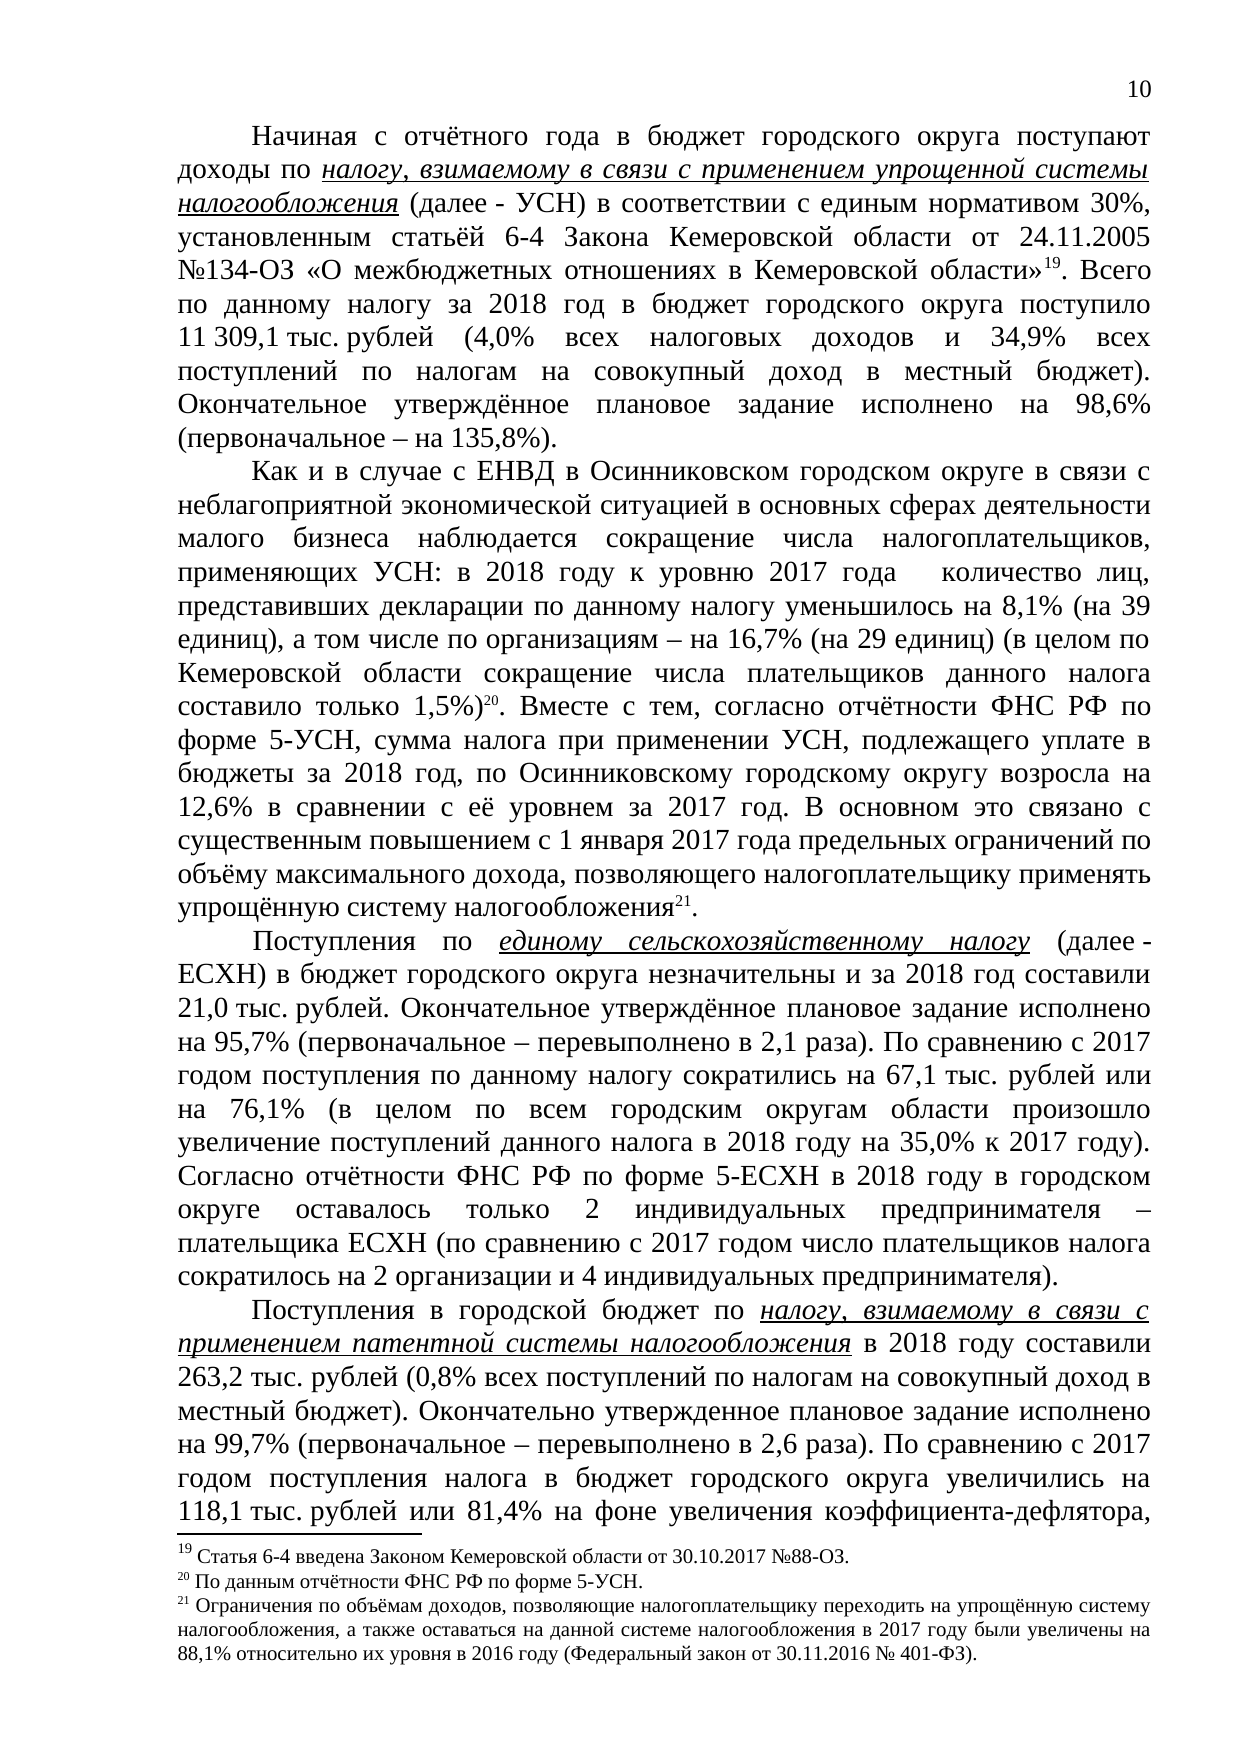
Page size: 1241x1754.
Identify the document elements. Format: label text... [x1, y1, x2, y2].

text Начиная с отчётного года в бюджет городского округа поступают доходы по налогу, взимаемому в связи с применением упрощенной системы налогообложения (далее - УСН) в соответствии с единым нормативом 30%, установленным статьёй 6-4 Закона Кемеровской области от 24.11.2005 №134-ОЗ «О межбюджетных отношениях в Кемеровской области». Всего по данному налогу за 2018 год в бюджет городского округа поступило 11 309,1 тыс. рублей (4,0% всех налоговых доходов и 34,9% всех поступлений по налогам на совокупный доход в местный бюджет). Окончательное утверждённое плановое задание исполнено на 98,6% (первоначальное – на 135,8%). [177, 118, 1152, 453]
text Как и в случае с ЕНВД в Осинниковском городском округе в связи с неблагоприятной экономической ситуацией в основных сферах деятельности малого бизнеса наблюдается сокращение числа налогоплательщиков, применяющих УСН: в 2018 году к уровню 2017 года количество лиц, представивших декларации по данному налогу уменьшилось на 8,1% (на 39 единиц), а том числе по организациям – на 16,7% (на 29 единиц) (в целом по Кемеровской области сокращение числа плательщиков данного налога составило только 1,5%). Вместе с тем, согласно отчётности ФНС РФ по форме 5-УСН, сумма налога при применении УСН, подлежащего уплате в бюджеты за 2018 год, по Осинниковскому городскому округу возросла на 12,6% в сравнении с её уровнем за 2017 год. В основном это связано с существенным повышением с 1 января 2017 года предельных ограничений по объёму максимального дохода, позволяющего налогоплательщику применять упрощённую систему налогообложения. [177, 453, 1152, 923]
text Поступления по единому сельскохозяйственному налогу (далее - ЕСХН) в бюджет городского округа незначительны и за 2018 год составили 21,0 тыс. рублей. Окончательное утверждённое плановое задание исполнено на 95,7% (первоначальное – перевыполнено в 2,1 раза). По сравнению с 2017 годом поступления по данному налогу сократились на 67,1 тыс. рублей или на 76,1% (в целом по всем городским округам области произошло увеличение поступлений данного налога в 2018 году на 35,0% к 2017 году). Согласно отчётности ФНС РФ по форме 5-ЕСХН в 2018 году в городском округе оставалось только 2 индивидуальных предпринимателя – плательщика ЕСХН (по сравнению с 2017 годом число плательщиков налога сократилось на 2 организации и 4 индивидуальных предпринимателя). [177, 923, 1152, 1292]
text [177, 1292, 1152, 1527]
